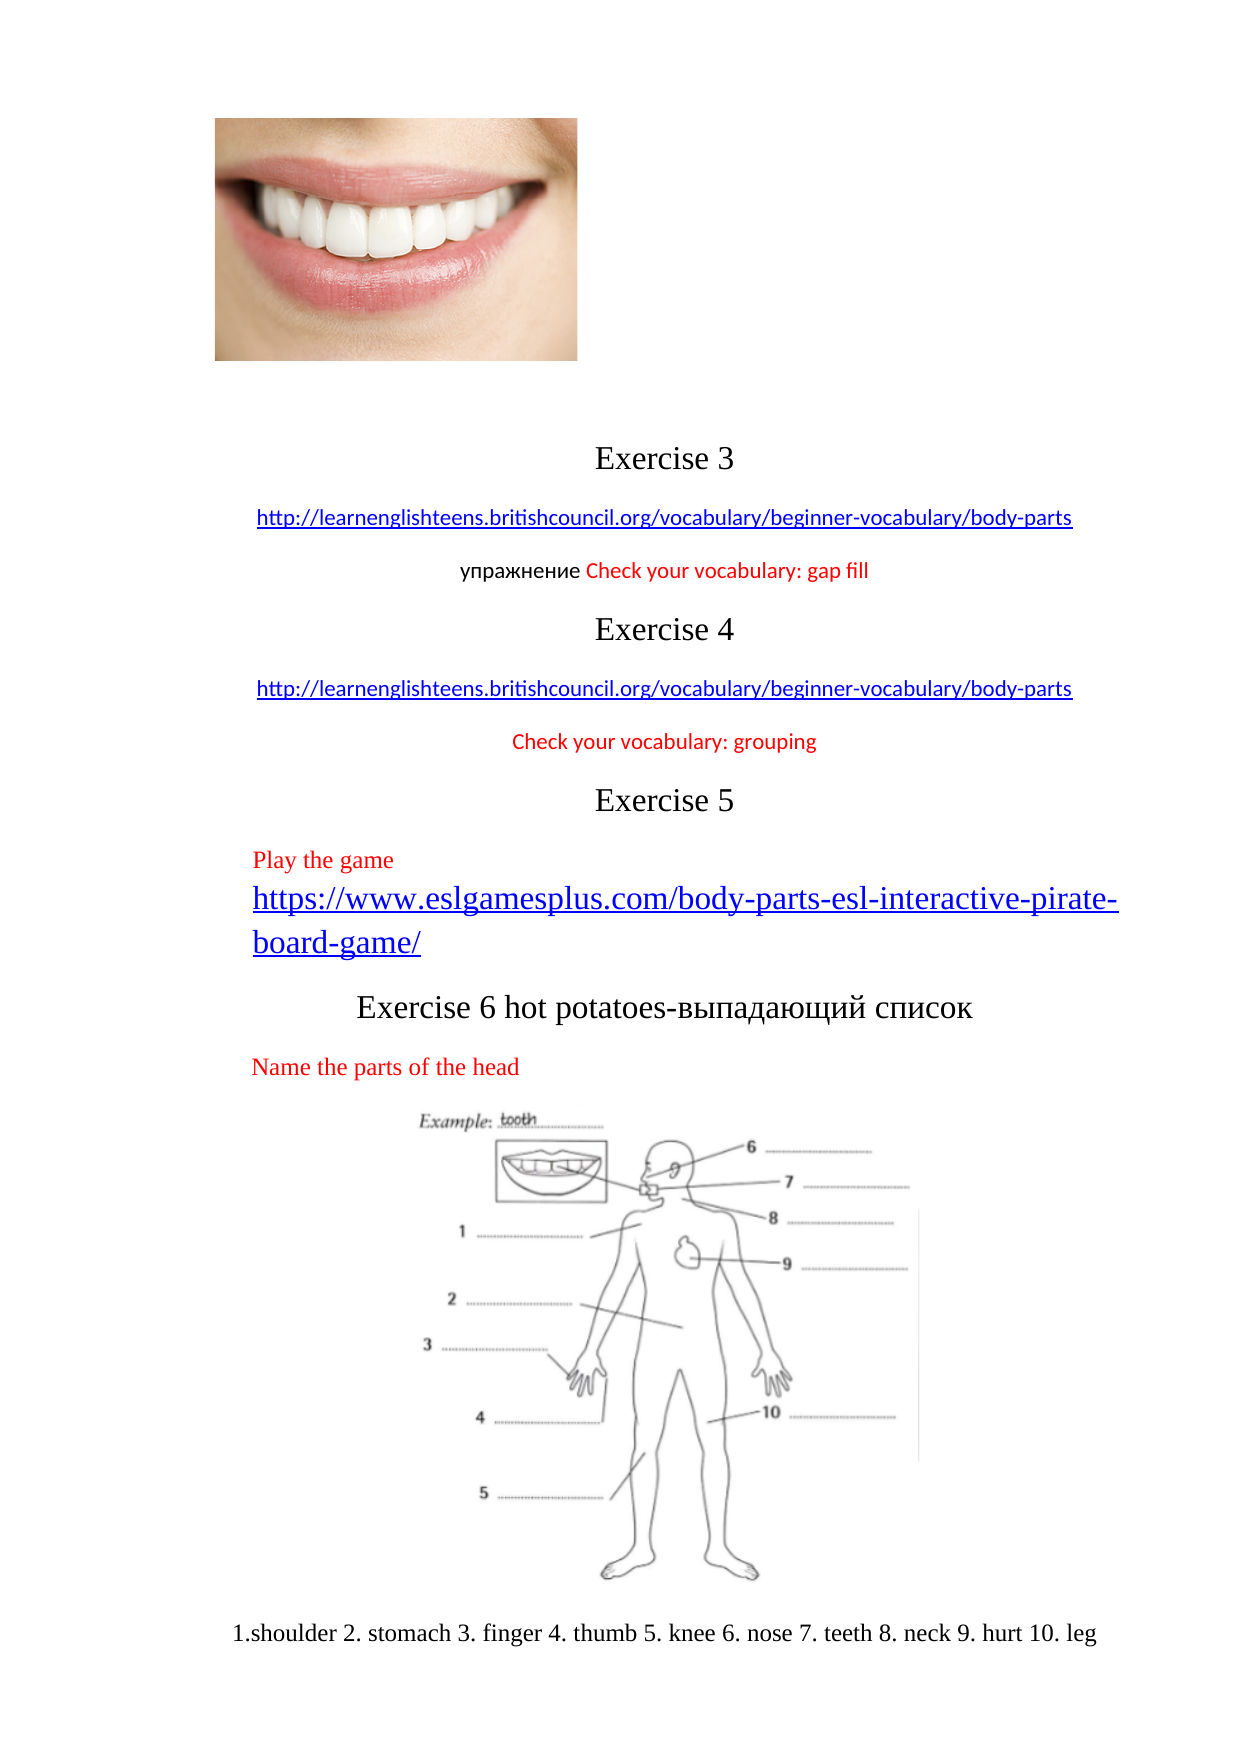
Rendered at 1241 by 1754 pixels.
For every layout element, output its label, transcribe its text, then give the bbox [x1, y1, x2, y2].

list Play the game [252, 845, 1152, 874]
text Exercise 5 [177, 780, 1152, 818]
text Exercise 3 [177, 438, 1152, 477]
text 1.shoulder 2. stomach 3. finger 4. thumb 5. knee 6. nose 7. teeth 8. neck 9. hurt 10. leg [177, 1618, 1152, 1647]
picture [409, 1105, 920, 1593]
text Exercise 4 [177, 609, 1152, 648]
list https://www.eslgamesplus.com/body-parts-esl-interactive-pirate-board-game/ [252, 878, 1152, 961]
text Exercise 6 hot potatoes-выпадающий список [177, 987, 1152, 1025]
text упражнение Check your vocabulary: gap fill [177, 556, 1152, 584]
picture [214, 118, 578, 361]
text http://learnenglishteens.britishcouncil.org/vocabulary/beginner-vocabulary/body-parts [177, 674, 1152, 702]
text Name the parts of the head [251, 1052, 1152, 1081]
text Check your vocabulary: grouping [177, 727, 1152, 755]
text http://learnenglishteens.britishcouncil.org/vocabulary/beginner-vocabulary/body-parts [177, 503, 1152, 531]
